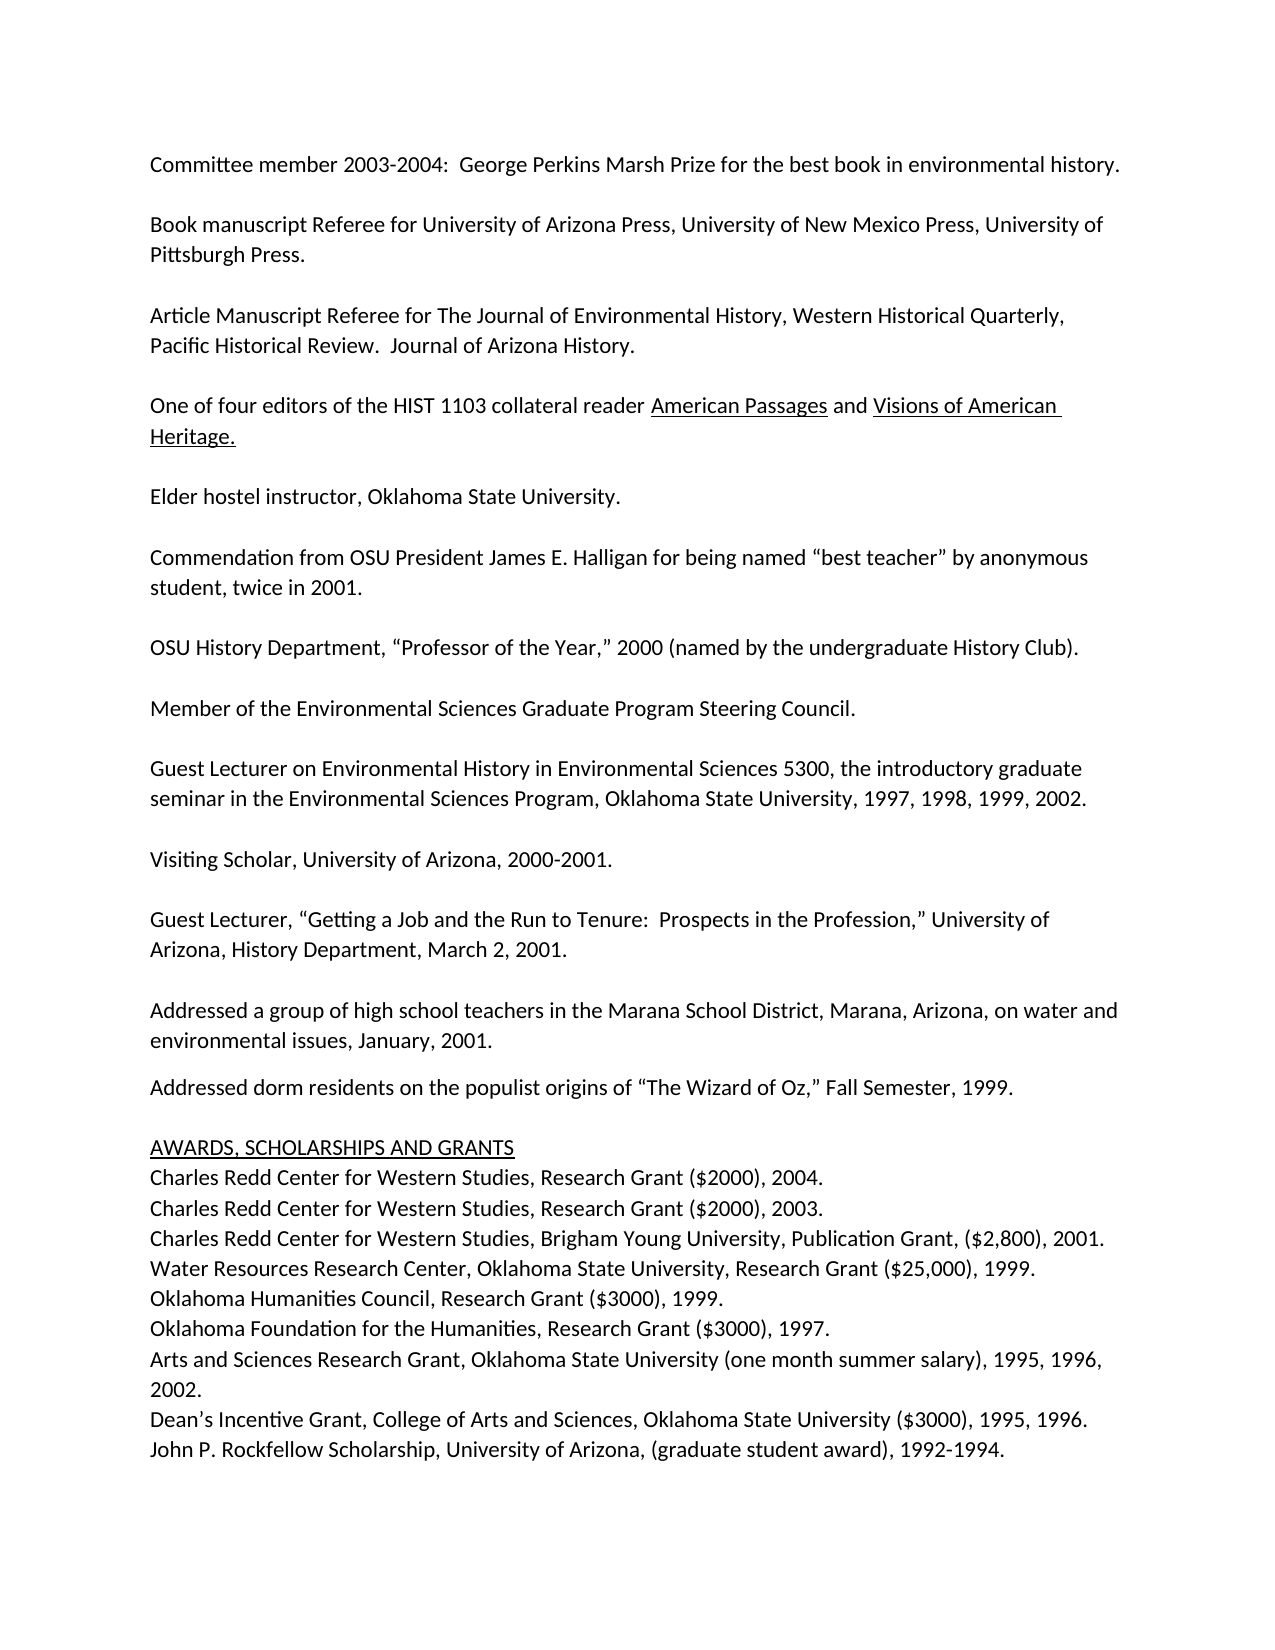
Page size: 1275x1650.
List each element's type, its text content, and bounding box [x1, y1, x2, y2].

text Addressed dorm residents on the populist origins of “The Wizard of Oz,” Fall Semester, 1999. AWARDS, SCHOLARSHIPS AND GRANTS Charles Redd Center for Western Studies, Research Grant ($2000), 2004. Charles Redd Center for Western Studies, Research Grant ($2000), 2003. Charles Redd Center for Western Studies, Brigham Young University, Publication Grant, ($2,800), 2001. Water Resources Research Center, Oklahoma State University, Research Grant ($25,000), 1999. Oklahoma Humanities Council, Research Grant ($3000), 1999. Oklahoma Foundation for the Humanities, Research Grant ($3000), 1997. Arts and Sciences Research Grant, Oklahoma State University (one month summer salary), 1995, 1996, 2002. Dean’s Incentive Grant, College of Arts and Sciences, Oklahoma State University ($3000), 1995, 1996. John P. Rockfellow Scholarship, University of Arizona, (graduate student award), 1992-1994. [150, 1073, 1125, 1463]
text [150, 150, 1125, 1054]
